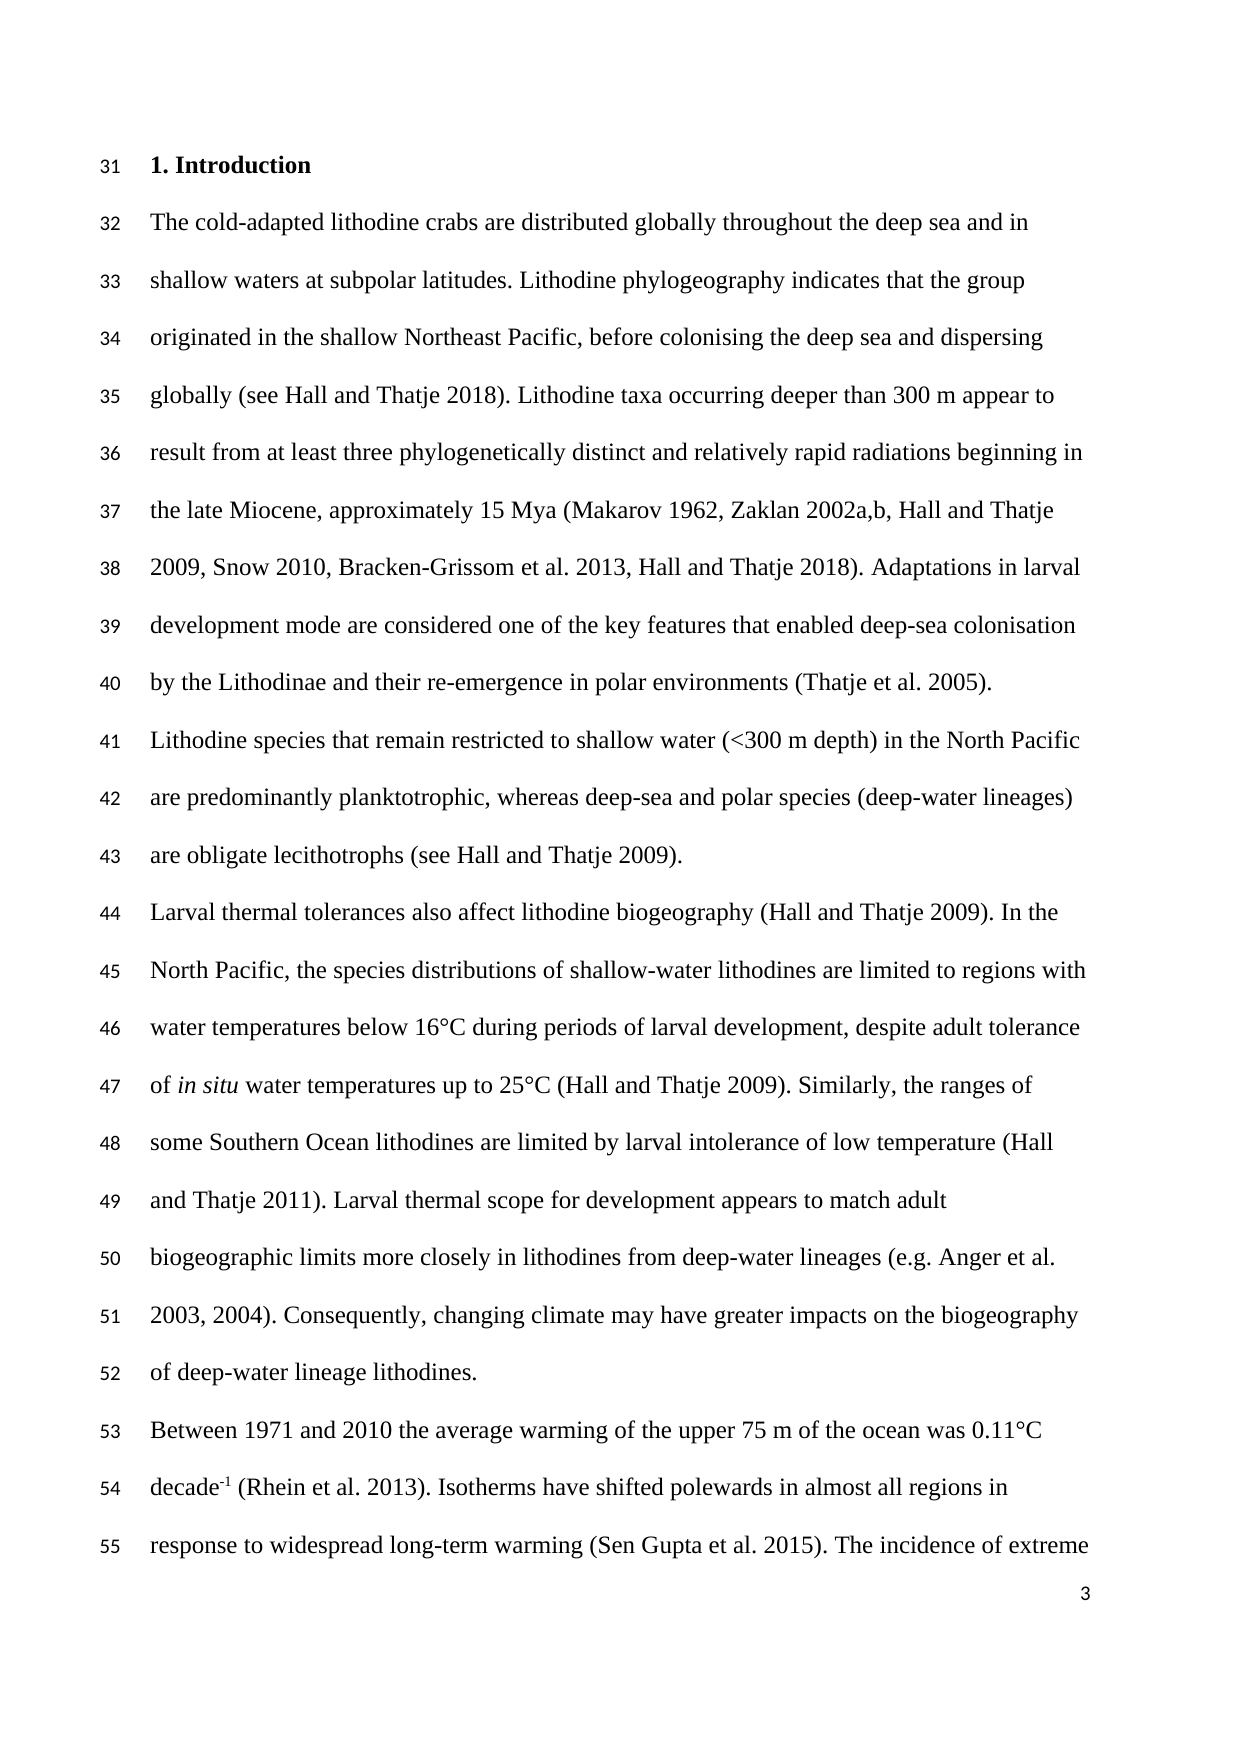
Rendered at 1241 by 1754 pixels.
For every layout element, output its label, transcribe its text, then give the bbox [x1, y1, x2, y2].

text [150, 1415, 1090, 1559]
text The cold-adapted lithodine crabs are distributed globally throughout the deep sea and in shallow waters at subpolar latitudes. Lithodine phylogeography indicates that the group originated in the shallow Northeast Pacific, before colonising the deep sea and dispersing globally (see Hall and Thatje 2018). Lithodine taxa occurring deeper than 300 m appear to result from at least three phylogenetically distinct and relatively rapid radiations beginning in the late Miocene, approximately 15 Mya (Makarov 1962, Zaklan 2002a,b, Hall and Thatje 2009, Snow 2010, Bracken-Grissom et al. 2013, Hall and Thatje 2018). Adaptations in larval development mode are considered one of the key features that enabled deep-sea colonisation by the Lithodinae and their re-emergence in polar environments (Thatje et al. 2005). Lithodine species that remain restricted to shallow water (<300 m depth) in the North Pacific are predominantly planktotrophic, whereas deep-sea and polar species (deep-water lineages) are obligate lecithotrophs (see Hall and Thatje 2009). [150, 207, 1090, 869]
text Key words: bioenergetics; early ontogeny; lecithotrophy; lithodid; per-offspring investment; respiration1. Introduction [150, 150, 1090, 179]
text Larval thermal tolerances also affect lithodine biogeography (Hall and Thatje 2009). In the North Pacific, the species distributions of shallow-water lithodines are limited to regions with water temperatures below 16°C during periods of larval development, despite adult tolerance of in situ water temperatures up to 25°C (Hall and Thatje 2009). Similarly, the ranges of some Southern Ocean lithodines are limited by larval intolerance of low temperature (Hall and Thatje 2011). Larval thermal scope for development appears to match adult biogeographic limits more closely in lithodines from deep-water lineages (e.g. Anger et al. 2003, 2004). Consequently, changing climate may have greater impacts on the biogeography of deep-water lineage lithodines. [150, 897, 1090, 1386]
